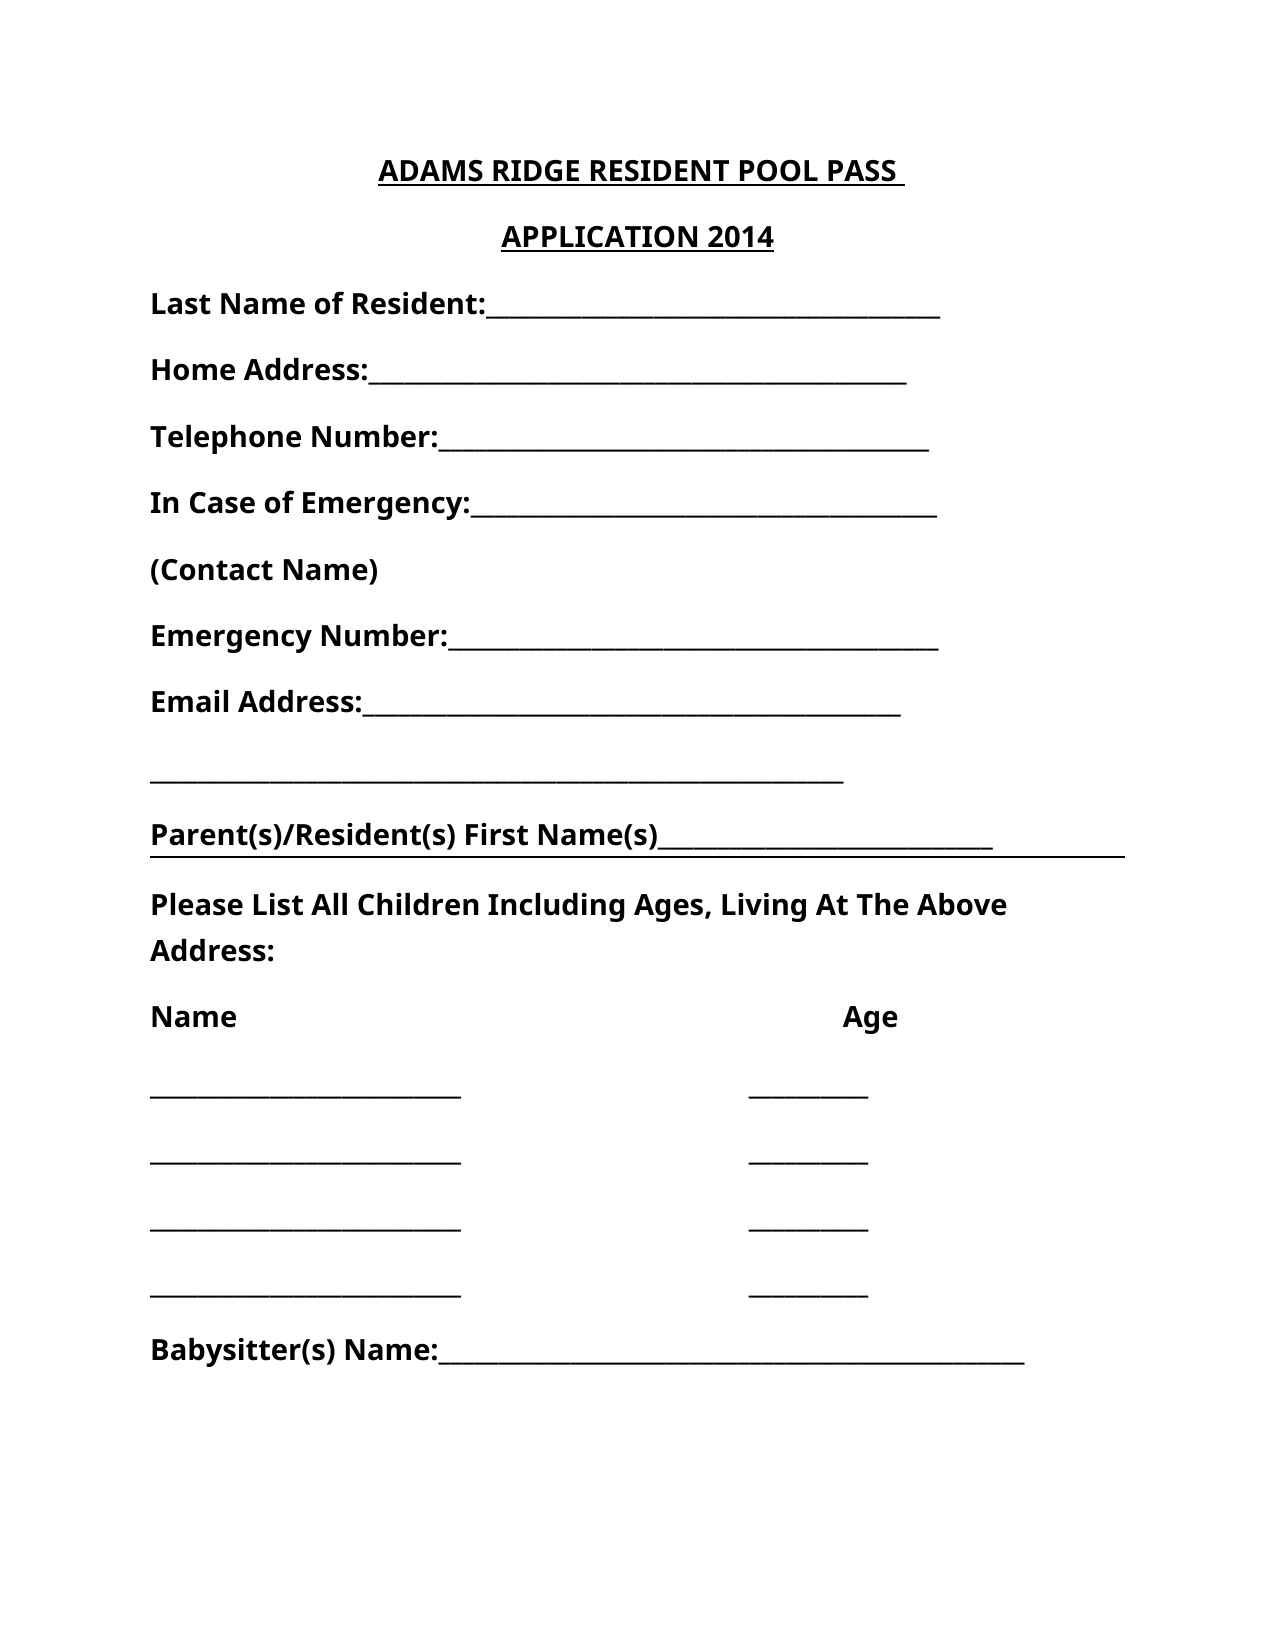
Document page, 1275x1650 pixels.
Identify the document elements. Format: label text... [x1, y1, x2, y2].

text Parent(s)/Resident(s) First Name(s)____________________________ [150, 814, 1125, 856]
text __________________________ __________ [150, 1263, 1125, 1302]
text __________________________ __________ [150, 1196, 1125, 1236]
text Last Name of Resident:______________________________________ [150, 283, 1125, 323]
text Please List All Children Including Ages, Living At The Above Address: [150, 885, 1125, 970]
text Telephone Number:_________________________________________ [150, 416, 1125, 456]
text Home Address:_____________________________________________ [150, 349, 1125, 389]
text Emergency Number:_________________________________________ [150, 615, 1125, 655]
text In Case of Emergency:_______________________________________ [150, 482, 1125, 522]
text APPLICATION 2014 [150, 216, 1125, 256]
text Babysitter(s) Name:_________________________________________________ [150, 1329, 1125, 1369]
text Name Age [150, 997, 1125, 1036]
text __________________________ __________ [150, 1130, 1125, 1169]
text __________________________________________________________ [150, 748, 1125, 788]
text ADAMS RIDGE RESIDENT POOL PASS [150, 150, 1125, 190]
text (Contact Name) [150, 549, 1125, 588]
text Email Address:_____________________________________________ [150, 682, 1125, 721]
text __________________________ __________ [150, 1063, 1125, 1103]
